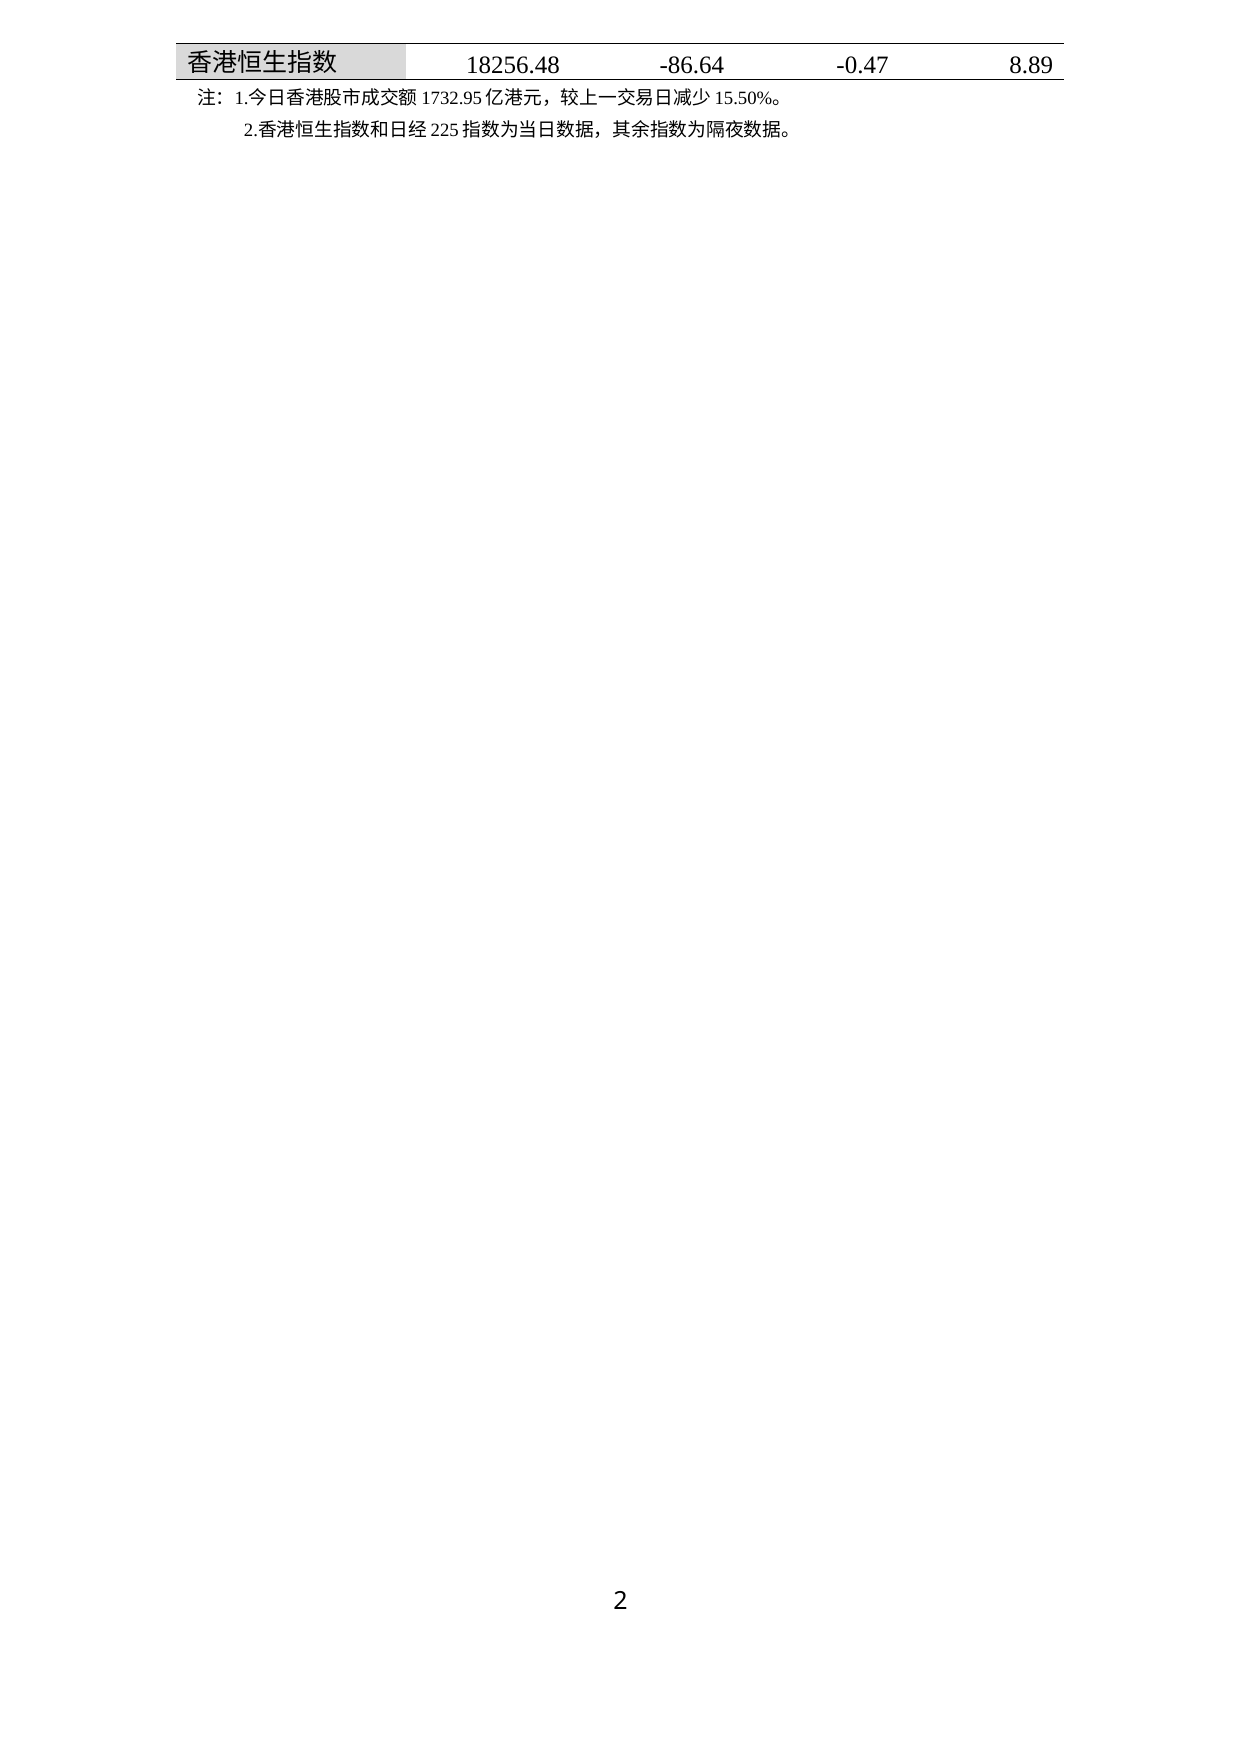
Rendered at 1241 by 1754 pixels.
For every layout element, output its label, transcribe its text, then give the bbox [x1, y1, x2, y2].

table_cell 8.89 [899, 44, 1064, 79]
table_cell -0.47 [735, 44, 899, 79]
list 注：1.今日香港股市成交额1732.95亿港元，较上一交易日减少15.50%。 [187, 80, 1053, 112]
table_cell 18256.48 [406, 44, 571, 79]
table_cell 香港恒生指数 [176, 44, 406, 79]
table_cell -86.64 [571, 44, 735, 79]
list 2.香港恒生指数和日经225指数为当日数据，其余指数为隔夜数据。 [187, 112, 1053, 145]
